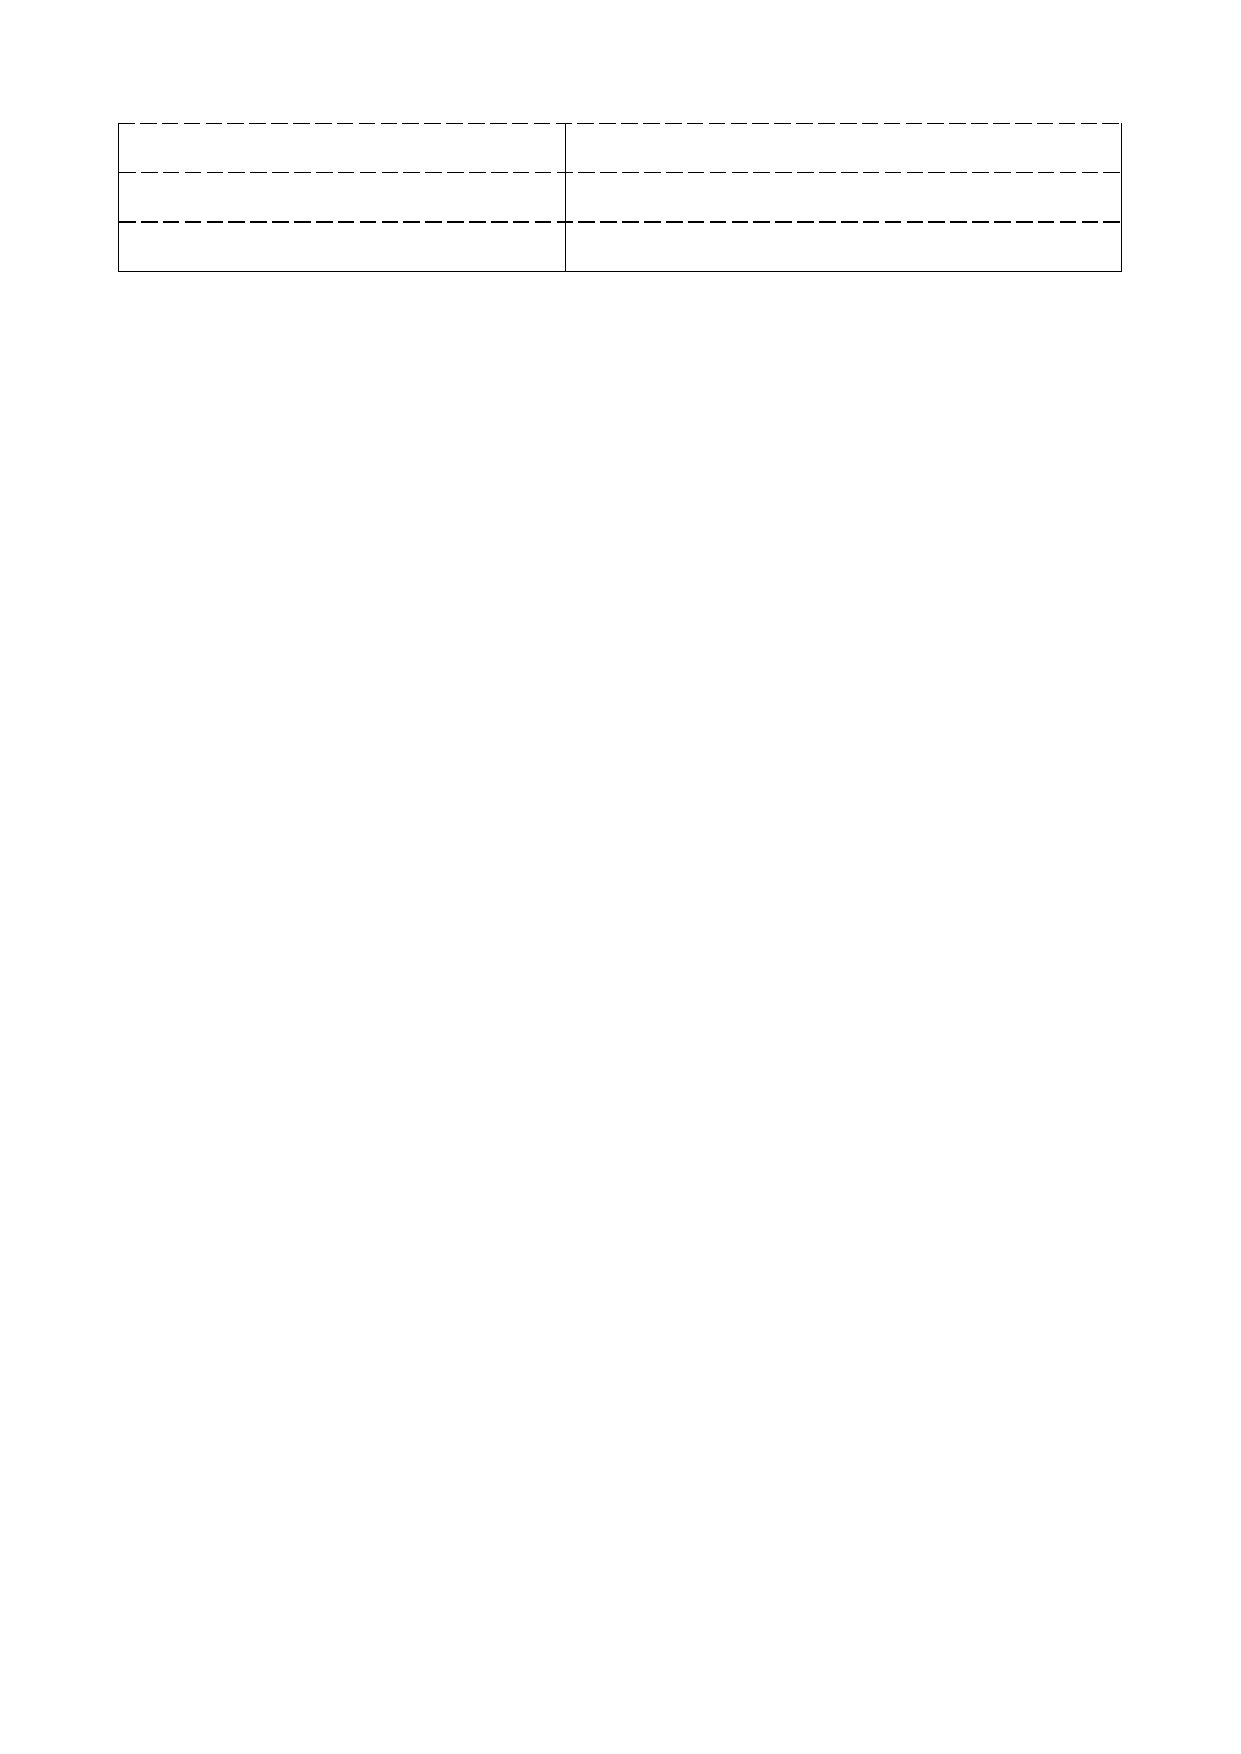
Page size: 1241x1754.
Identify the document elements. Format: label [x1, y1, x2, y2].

table_cell [566, 123, 1121, 172]
table_cell [566, 172, 1121, 221]
table_cell [119, 221, 565, 271]
table_cell [119, 123, 565, 172]
table_cell [119, 172, 565, 221]
table_cell [566, 221, 1121, 271]
